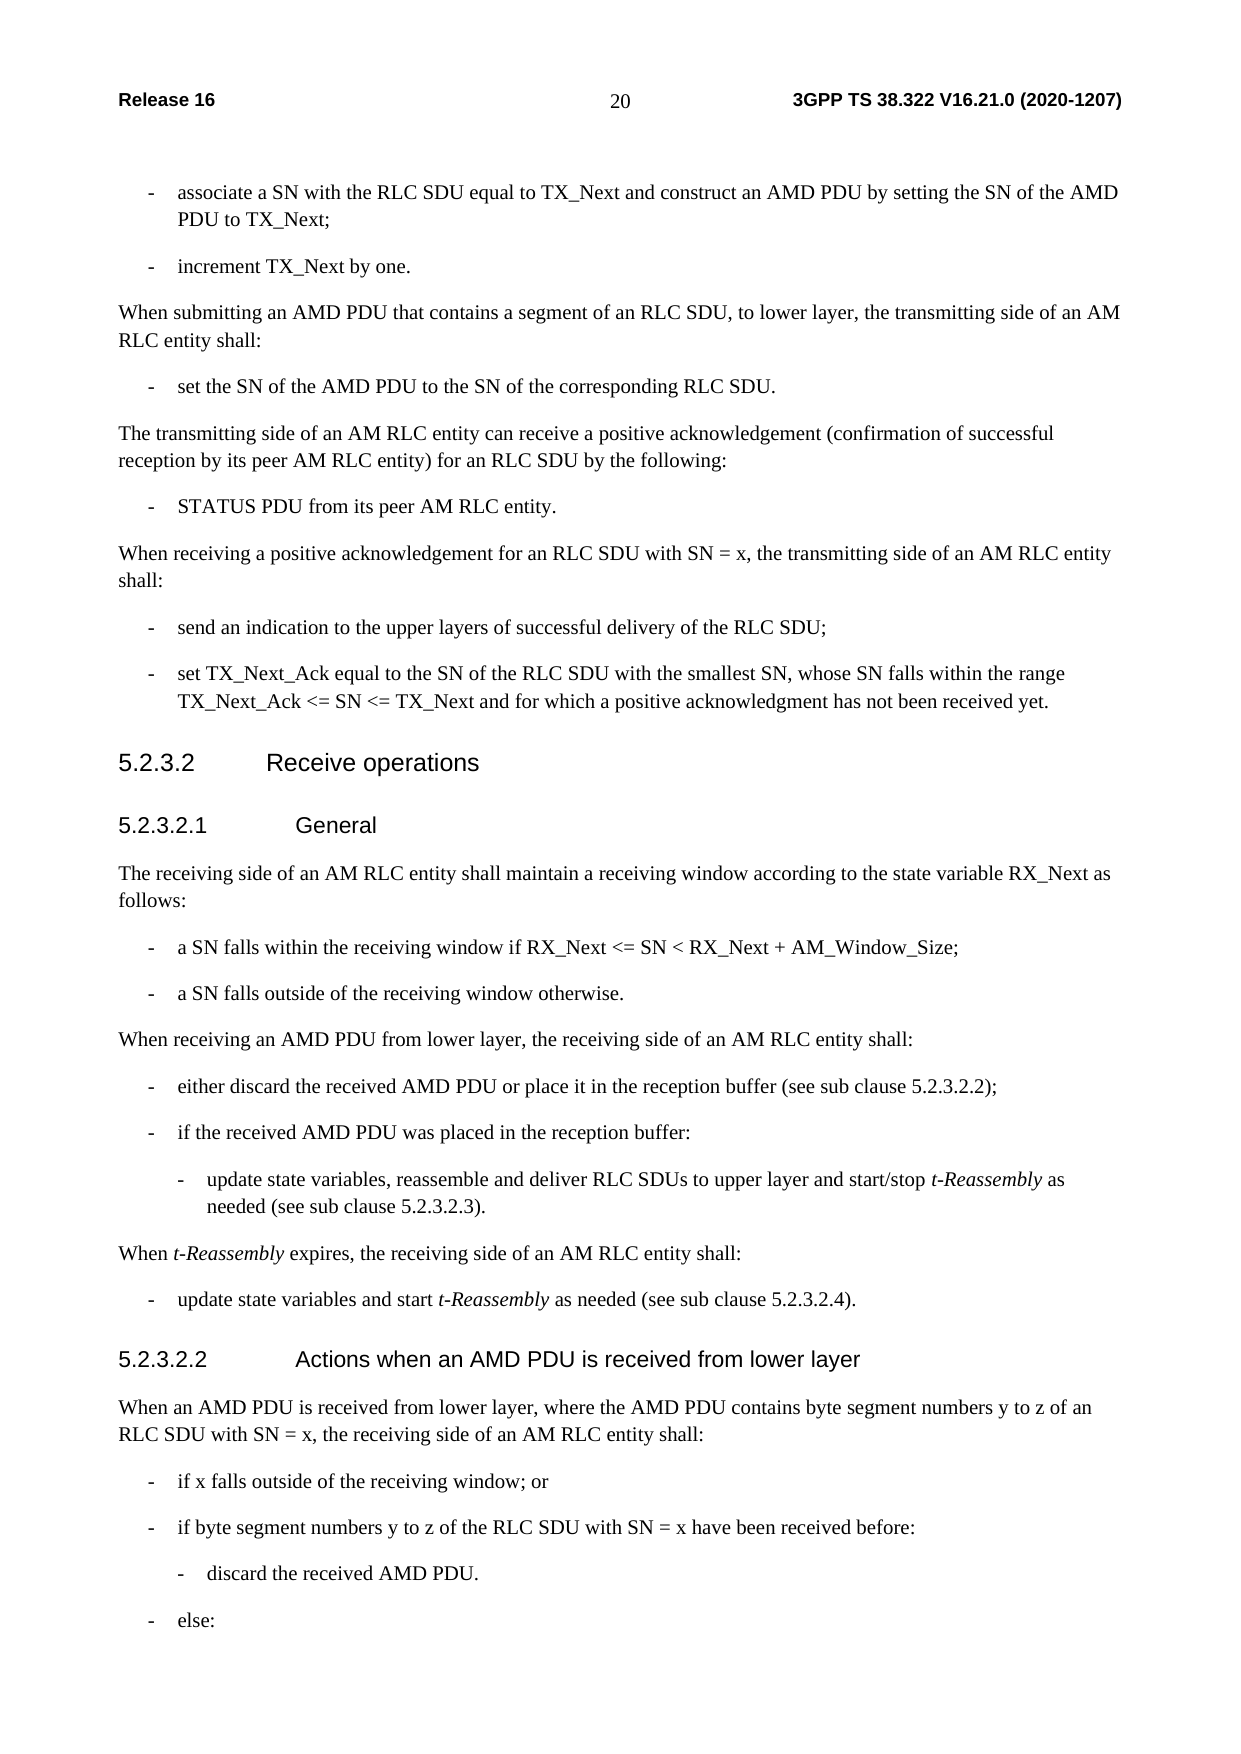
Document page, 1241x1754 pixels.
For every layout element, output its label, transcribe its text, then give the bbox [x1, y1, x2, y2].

subtitle 5.2.3.2 Receive operations [118, 747, 1122, 776]
text - if x falls outside of the receiving window; or [148, 1468, 1122, 1493]
text The transmitting side of an AM RLC entity can receive a positive acknowledgement (confirmation of successful reception by its peer AM RLC entity) for an RLC SDU by the following: [118, 420, 1122, 472]
text When t-Reassembly expires, the receiving side of an AM RLC entity shall: [118, 1240, 1122, 1264]
subtitle 5.2.3.2.2 Actions when an AMD PDU is received from lower layer [118, 1346, 1122, 1372]
text - else: [148, 1608, 1122, 1632]
text - if byte segment numbers y to z of the RLC SDU with SN = x have been received before: [148, 1515, 1122, 1539]
text - associate a SN with the RLC SDU equal to TX_Next and construct an AMD PDU by setting the SN of the AMD PDU to TX_Next; [148, 180, 1122, 231]
text The receiving side of an AM RLC entity shall maintain a receiving window according to the state variable RX_Next as follows: [118, 861, 1122, 912]
text - discard the received AMD PDU. [177, 1561, 1122, 1585]
text - a SN falls outside of the receiving window otherwise. [148, 981, 1122, 1005]
text - a SN falls within the receiving window if RX_Next <= SN < RX_Next + AM_Window_Size; [148, 935, 1122, 959]
text - send an indication to the upper layers of successful delivery of the RLC SDU; [148, 615, 1122, 639]
text - STATUS PDU from its peer AM RLC entity. [148, 494, 1122, 518]
text - either discard the received AMD PDU or place it in the reception buffer (see sub clause 5.2.3.2.2); [148, 1074, 1122, 1098]
text - update state variables and start t-Reassembly as needed (see sub clause 5.2.3.2.4). [148, 1287, 1122, 1311]
subtitle 5.2.3.2.1 General [118, 812, 1122, 838]
text - update state variables, reassemble and deliver RLC SDUs to upper layer and start/stop t-Reassembly as needed (see sub clause 5.2.3.2.3). [177, 1166, 1122, 1218]
text - set the SN of the AMD PDU to the SN of the corresponding RLC SDU. [148, 374, 1122, 398]
text When receiving an AMD PDU from lower layer, the receiving side of an AM RLC entity shall: [118, 1027, 1122, 1051]
text - if the received AMD PDU was placed in the reception buffer: [148, 1120, 1122, 1144]
text - increment TX_Next by one. [148, 254, 1122, 278]
text When an AMD PDU is received from lower layer, where the AMD PDU contains byte segment numbers y to z of an RLC SDU with SN = x, the receiving side of an AM RLC entity shall: [118, 1394, 1122, 1446]
text When submitting an AMD PDU that contains a segment of an RLC SDU, to lower layer, the transmitting side of an AM RLC entity shall: [118, 300, 1122, 352]
text - set TX_Next_Ack equal to the SN of the RLC SDU with the smallest SN, whose SN falls within the range TX_Next_Ack <= SN <= TX_Next and for which a positive acknowledgment has not been received yet. [148, 661, 1122, 713]
text When receiving a positive acknowledgement for an RLC SDU with SN = x, the transmitting side of an AM RLC entity shall: [118, 541, 1122, 592]
